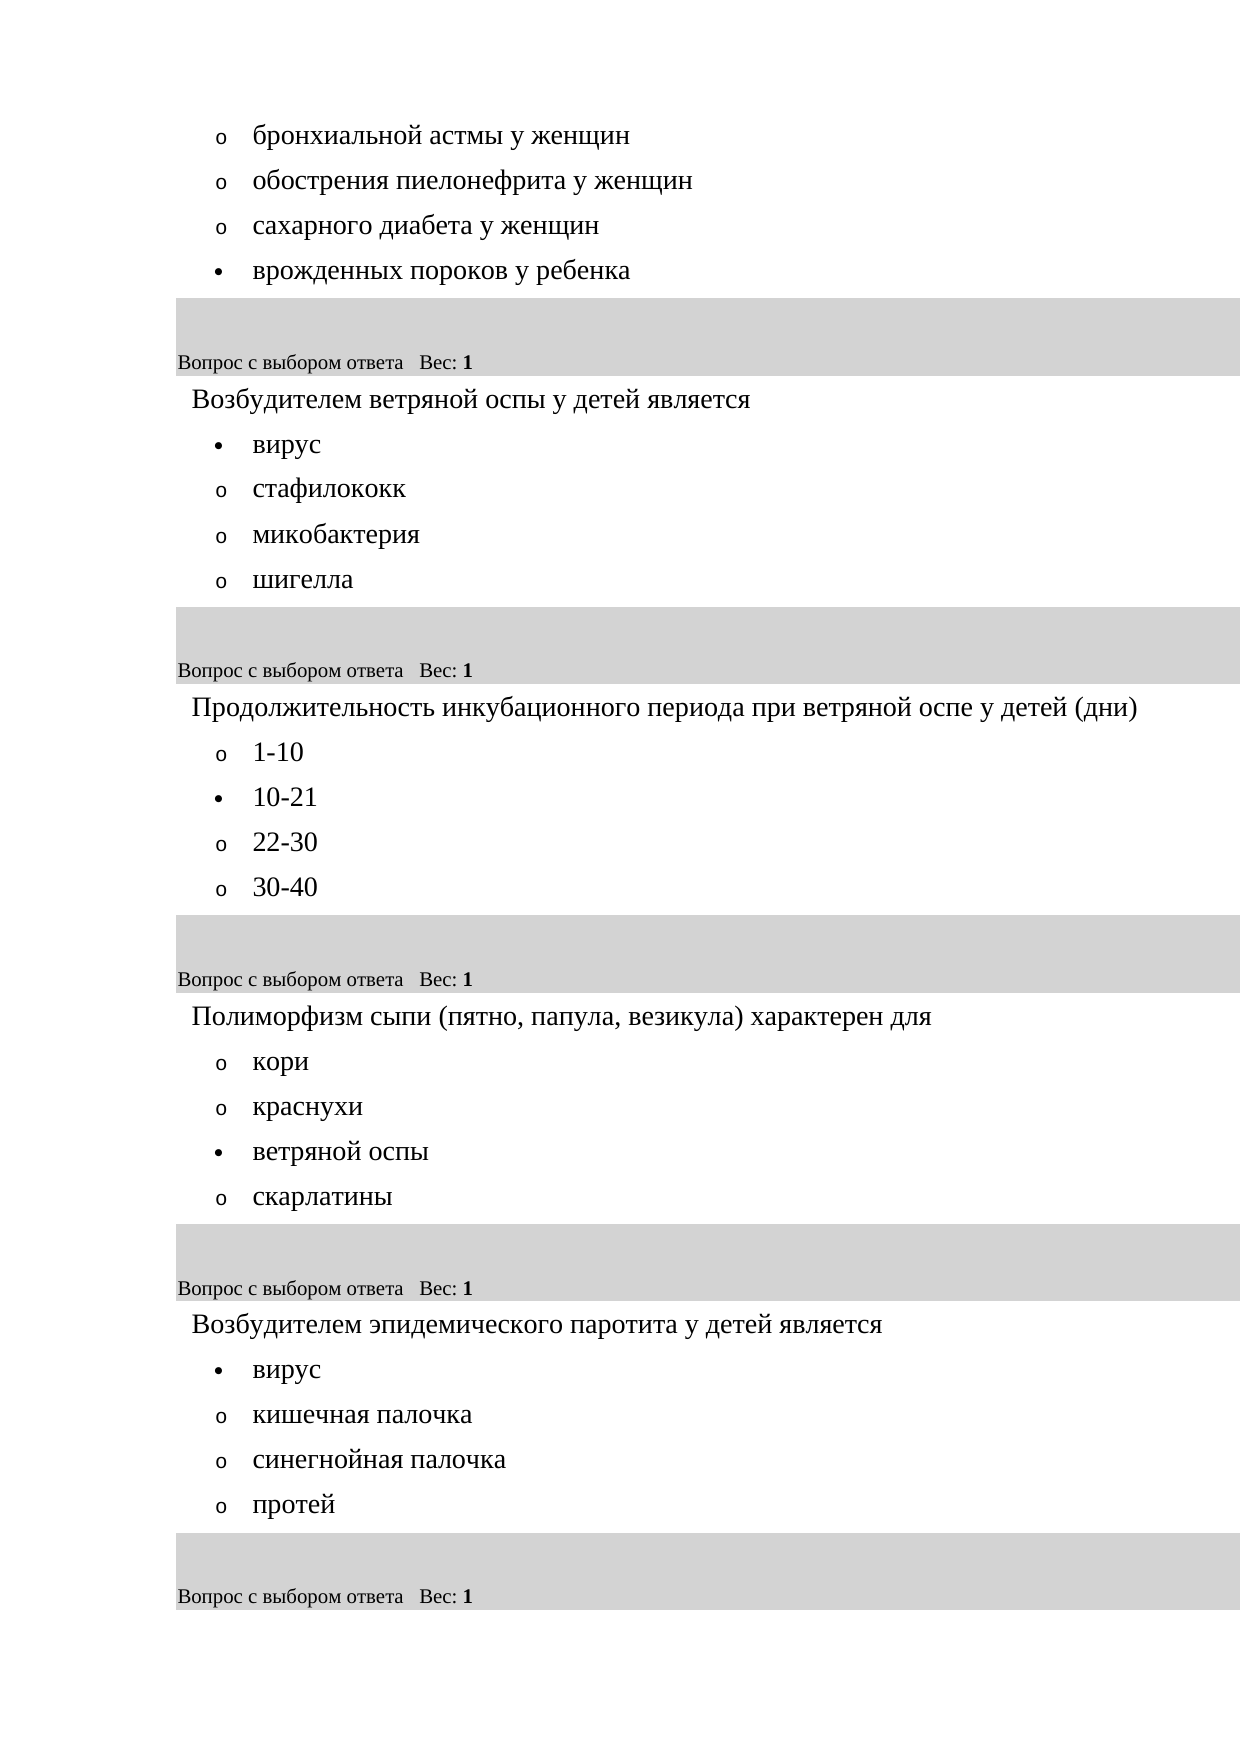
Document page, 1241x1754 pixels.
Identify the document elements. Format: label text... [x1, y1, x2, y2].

list скарлатины [215, 1179, 1152, 1211]
list синегнойная палочка [215, 1442, 1152, 1475]
list микобактерия [215, 517, 1152, 549]
list протей [215, 1487, 1152, 1520]
text Полиморфизм сыпи (пятно, папула, везикула) характерен для [177, 999, 1152, 1031]
list бронхиальной астмы у женщин [215, 118, 1152, 151]
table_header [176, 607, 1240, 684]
text Продолжительность инкубационного периода при ветряной оспе у детей (дни) [177, 690, 1152, 723]
list 10-21 [215, 780, 1152, 813]
list кишечная палочка [215, 1397, 1152, 1430]
list вирус [215, 427, 1152, 459]
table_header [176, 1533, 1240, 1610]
list 30-40 [215, 870, 1152, 903]
list краснухи [215, 1089, 1152, 1121]
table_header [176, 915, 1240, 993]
list 1-10 [215, 735, 1152, 768]
list сахарного диабета у женщин [215, 208, 1152, 241]
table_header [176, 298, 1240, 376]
list шигелла [215, 562, 1152, 594]
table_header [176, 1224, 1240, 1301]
list обострения пиелонефрита у женщин [215, 163, 1152, 196]
list стафилококк [215, 472, 1152, 504]
list вирус [215, 1352, 1152, 1385]
text Возбудителем эпидемического паротита у детей является [177, 1307, 1152, 1340]
list врожденных пороков у ребенка [215, 253, 1152, 286]
text Возбудителем ветряной оспы у детей является [177, 382, 1152, 414]
list 22-30 [215, 825, 1152, 858]
list ветряной оспы [215, 1134, 1152, 1166]
list кори [215, 1044, 1152, 1076]
